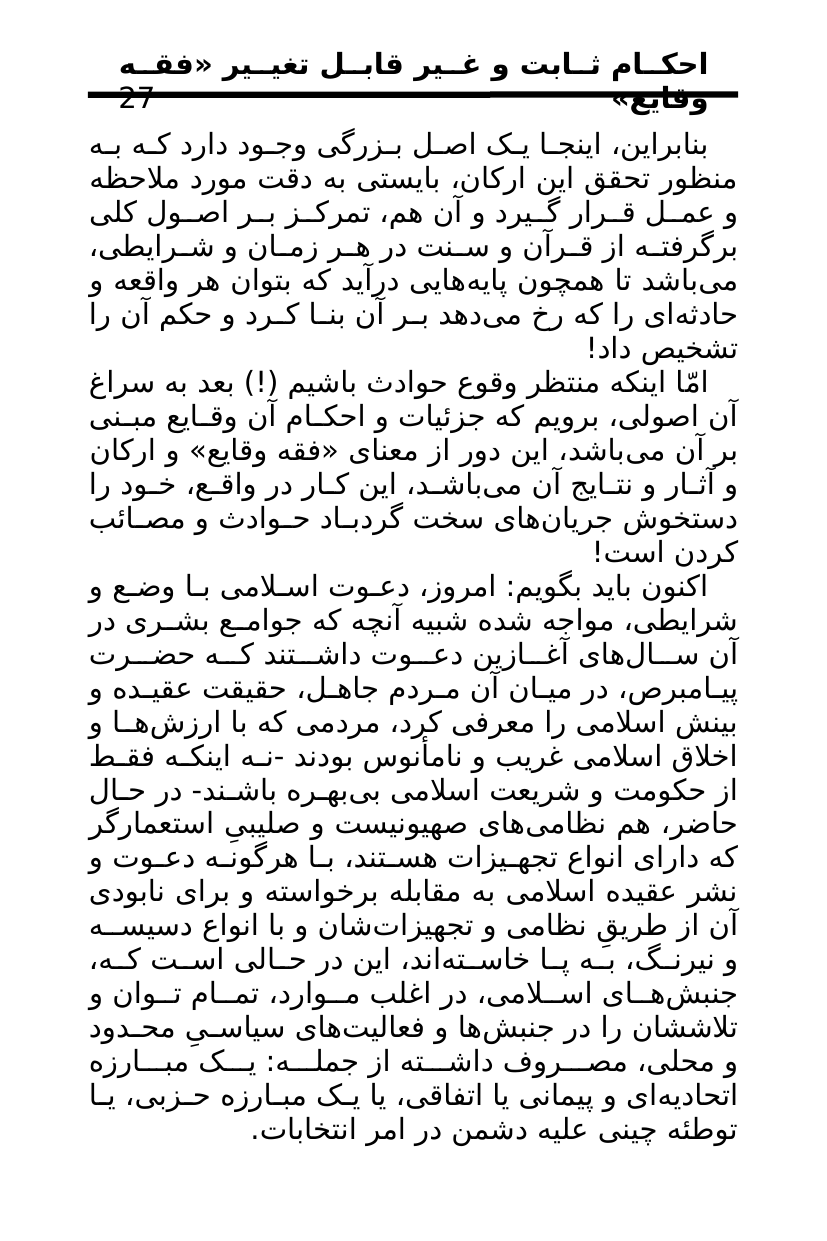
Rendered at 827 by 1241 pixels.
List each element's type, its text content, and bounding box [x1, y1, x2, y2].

text امّا اینکه منتظر وقوع حوادث باشیم (!) بعد به سراغ آن اصولی، برویم که جزئیات و احکام آن وقایع مبنی بر آن می‌باشد، این دور از معنای «فقه وقایع» و ارکان و آثار و نتایج آن می‌باشد، این کار در واقع، خود را دستخوش جریان‌های سخت گردباد حوادث و مصائب کردن است! [89, 365, 738, 569]
text بنابراین، اینجا یک اصل بزرگی وجود دارد که به منظور تحقق این ارکان، بایستی به دقت مورد ملاحظه و عمل قرار گیرد و آن هم، تمرکز بر اصول کلی برگرفته از قرآن و سنت در هر زمان و شرایطی، می‌باشد تا همچون پایه‌هایی درآید که بتوان هر واقعه و حادثه‌ای را که رخ می‌دهد بر آن بنا کرد و حکم آن را تشخیص داد! [89, 128, 738, 365]
text اکنون باید بگویم: امروز، دعوت اسلامی با وضع و شرایطی، مواجه شده شبیه آنچه که جوامع بشری در آن سال‌های آغازین دعوت داشتند که حضرت پیامبرص، در میان آن مردم جاهل، حقیقت عقیده و بینش اسلامی را معرفی کرد، مردمی که با ارزش‌ها و اخلاق اسلامی غریب و نامأنوس بودند -نه اینکه فقط از حکومت و شریعت اسلامی بی‌بهره باشند- در حال حاضر، هم نظامی‌های صهیونیست و صلیبیِ استعمارگر که دارای انواع تجهیزات هستند، با هرگونه دعوت و نشر عقیده اسلامی به مقابله برخواسته و برای نابودی آن از طریقِ نظامی و تجهیزات‌شان و با انواع دسیسه و نیرنگ، به پا خاسته‌اند، این در حالی است که، جنبش‌های اسلامی، در اغلب موارد، تمام توان و تلاششان را در جنبش‌ها و فعالیت‌های سیاسیِ محدود و محلی، مصروف داشته از جمله: یک مبارزه اتحادیه‌ای و پیمانی یا اتفاقی، یا یک مبارزه حزبی، یا توطئه چینی علیه دشمن در امر انتخابات. [89, 569, 738, 1146]
